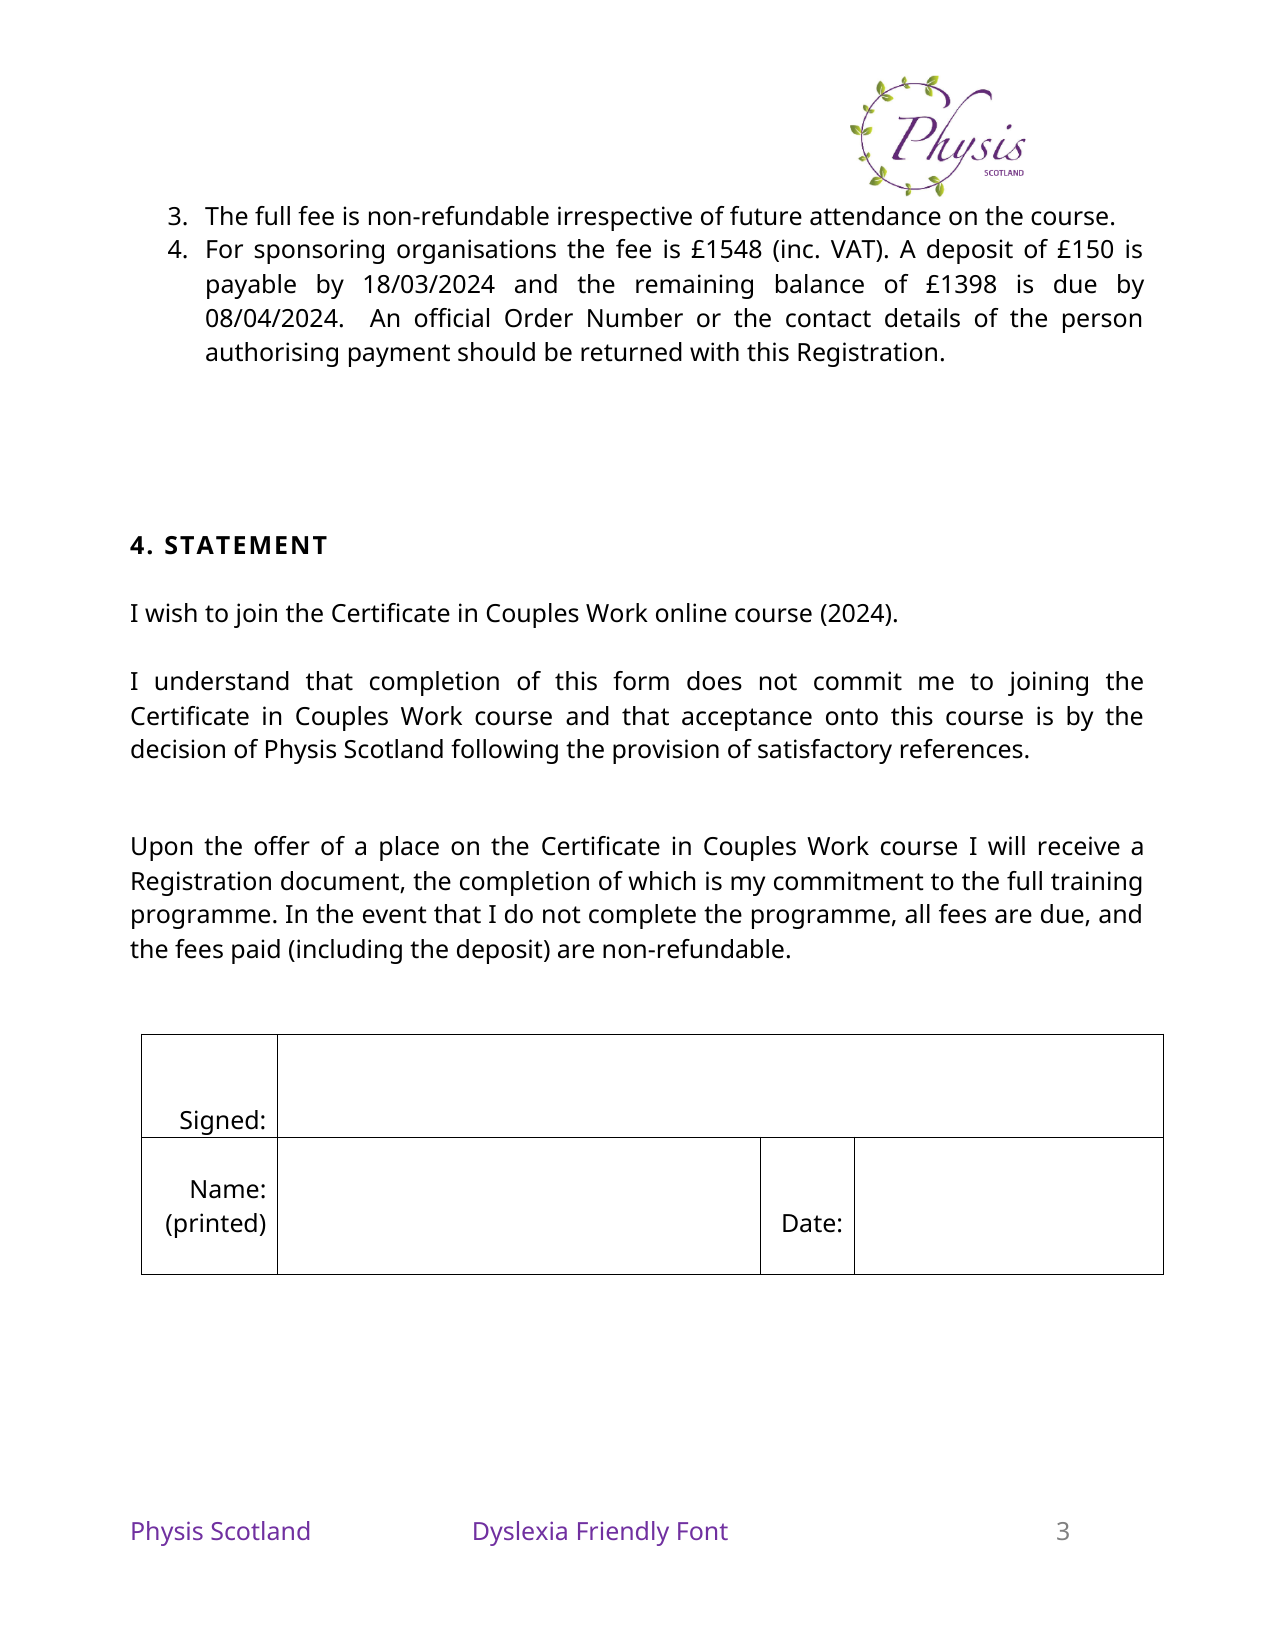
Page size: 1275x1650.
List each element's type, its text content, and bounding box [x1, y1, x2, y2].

list For sponsoring organisations the fee is £1548 (inc. VAT). A deposit of £150 is payable by 18/03/2024 and the remaining balance of £1398 is due by 08/04/2024. An official Order Number or the contact details of the person authorising payment should be returned with this Registration. [167, 232, 1145, 368]
table_cell [278, 1138, 760, 1274]
picture [845, 73, 1030, 199]
list The full fee is non-refundable irrespective of future attendance on the course. [167, 198, 1145, 232]
table_cell Name: (printed) [142, 1138, 277, 1274]
table_cell Date: [761, 1138, 854, 1274]
table_header Signed: [142, 1035, 277, 1137]
table_cell [855, 1138, 1163, 1274]
text 4. STATEMENT [130, 528, 1145, 562]
table_header [278, 1035, 1163, 1137]
text I wish to join the Certificate in Couples Work online course (2024). [130, 596, 1145, 630]
text I understand that completion of this form does not commit me to joining the Certificate in Couples Work course and that acceptance onto this course is by the decision of Physis Scotland following the provision of satisfactory references. [130, 664, 1145, 766]
text Upon the offer of a place on the Certificate in Couples Work course I will receive a Registration document, the completion of which is my commitment to the full training programme. In the event that I do not complete the programme, all fees are due, and the fees paid (including the deposit) are non-refundable. [130, 829, 1145, 965]
